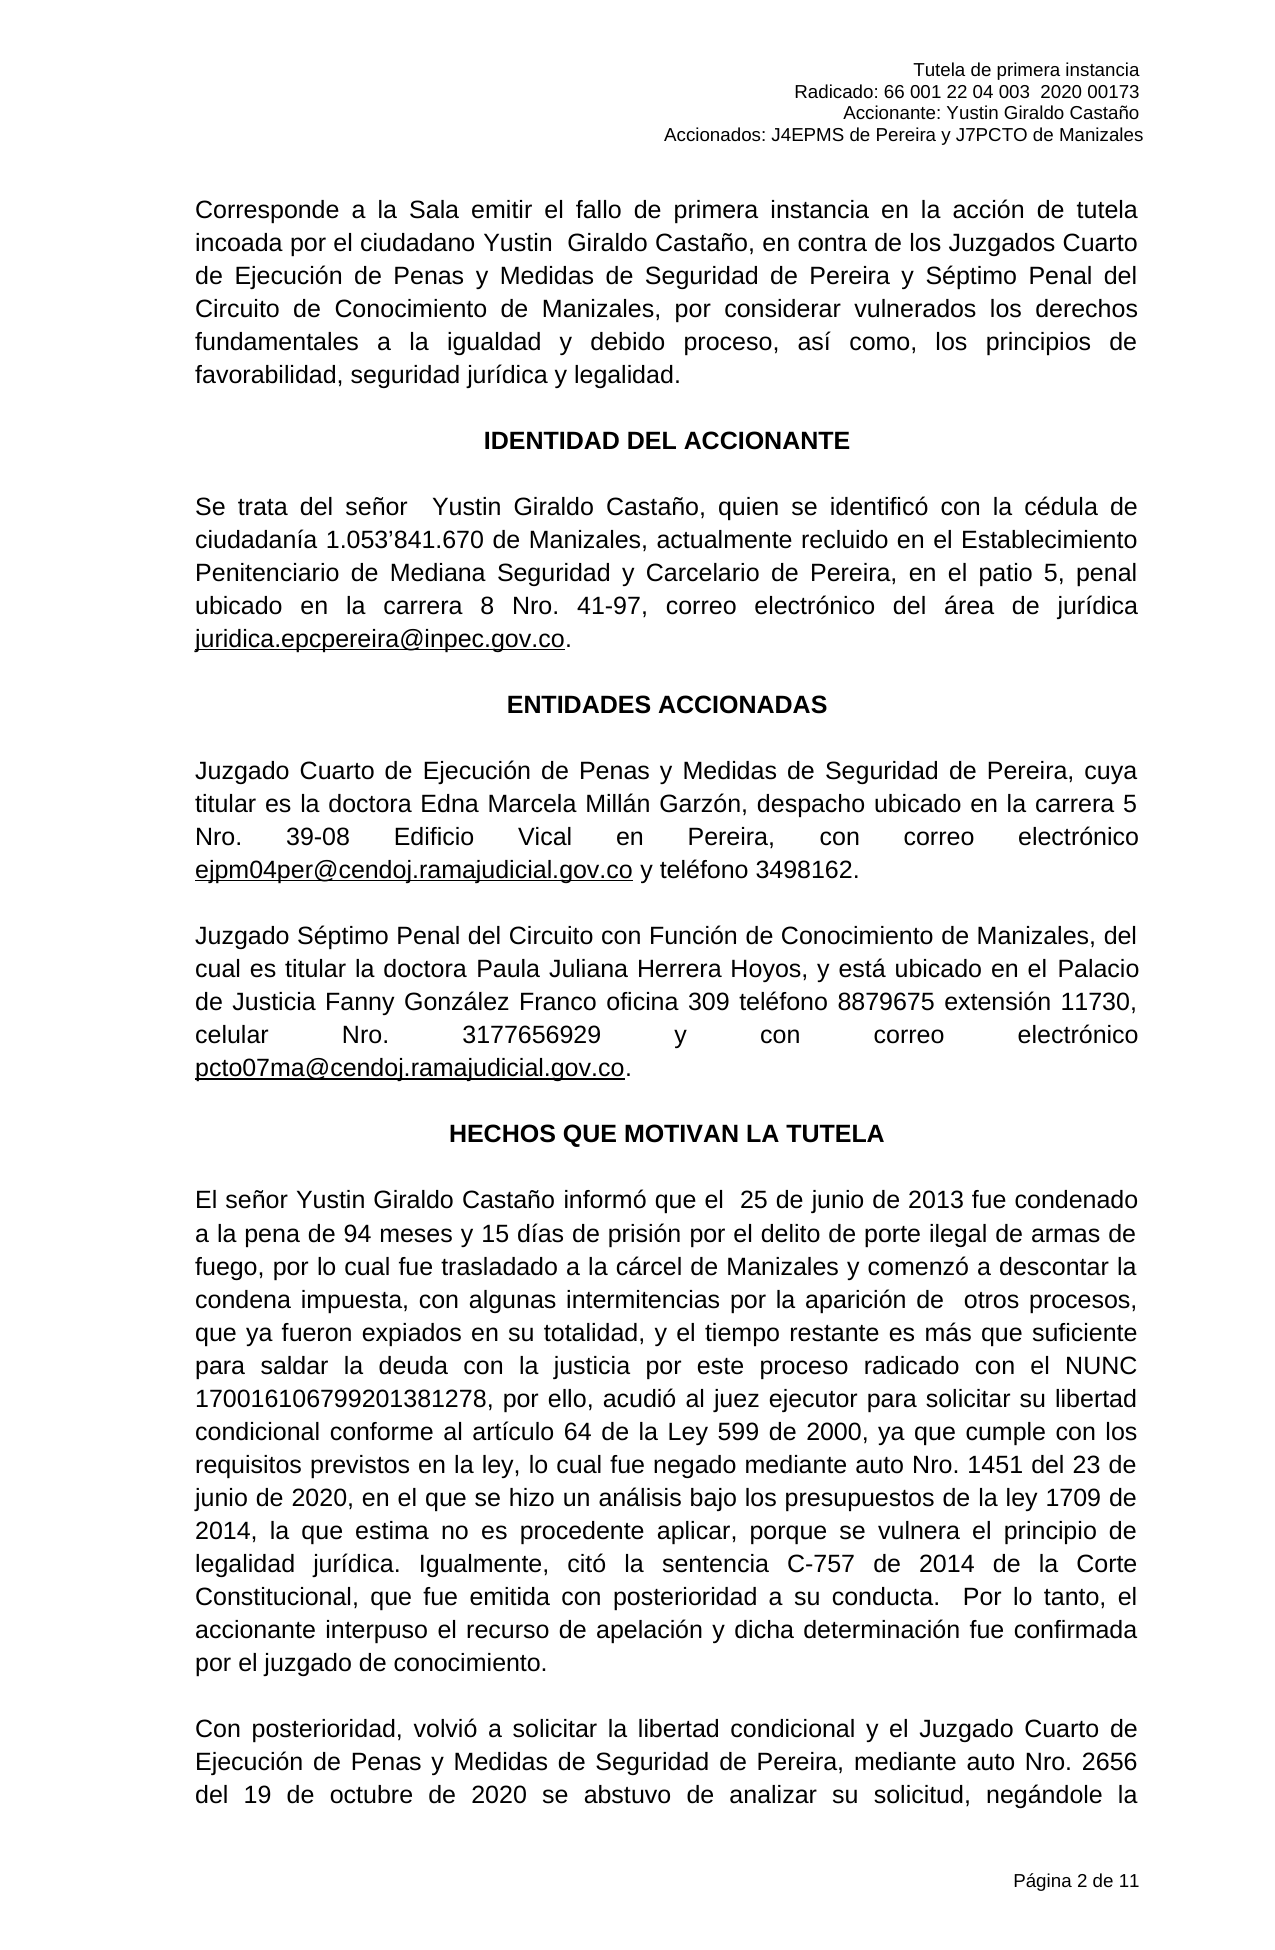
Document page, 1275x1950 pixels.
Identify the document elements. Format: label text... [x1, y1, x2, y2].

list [195, 1714, 1139, 1809]
text Se trata del señor Yustin Giraldo Castaño, quien se identificó con la cédula de ciudadanía 1.053’841.670 de Manizales, actualmente recluido en el Establecimiento Penitenciario de Mediana Seguridad y Carcelario de Pereira, en el patio 5, penal ubicado en la carrera 8 Nro. 41-97, correo electrónico del área de jurídica juridica.epcpereira@inpec.gov.co. [195, 492, 1139, 653]
text HECHOS QUE MOTIVAN LA TUTELA [195, 1119, 1139, 1148]
text Juzgado Cuarto de Ejecución de Penas y Medidas de Seguridad de Pereira, cuya titular es la doctora Edna Marcela Millán Garzón, despacho ubicado en la carrera 5 Nro. 39-08 Edificio Vical en Pereira, con correo electrónico ejpm04per@cendoj.ramajudicial.gov.co y teléfono 3498162. [195, 756, 1139, 884]
list El señor Yustin Giraldo Castaño informó que el 25 de junio de 2013 fue condenado a la pena de 94 meses y 15 días de prisión por el delito de porte ilegal de armas de fuego, por lo cual fue trasladado a la cárcel de Manizales y comenzó a descontar la condena impuesta, con algunas intermitencias por la aparición de otros procesos, que ya fueron expiados en su totalidad, y el tiempo restante es más que suficiente para saldar la deuda con la justicia por este proceso radicado con el NUNC 170016106799201381278, por ello, acudió al juez ejecutor para solicitar su libertad condicional conforme al artículo 64 de la Ley 599 de 2000, ya que cumple con los requisitos previstos en la ley, lo cual fue negado mediante auto Nro. 1451 del 23 de junio de 2020, en el que se hizo un análisis bajo los presupuestos de la ley 1709 de 2014, la que estima no es procedente aplicar, porque se vulnera el principio de legalidad jurídica. Igualmente, citó la sentencia C-757 de 2014 de la Corte Constitucional, que fue emitida con posterioridad a su conducta. Por lo tanto, el accionante interpuso el recurso de apelación y dicha determinación fue confirmada por el juzgado de conocimiento. [195, 1186, 1139, 1677]
text ENTIDADES ACCIONADAS [195, 690, 1139, 719]
text IDENTIDAD DEL ACCIONANTE [195, 426, 1139, 455]
text Corresponde a la Sala emitir el fallo de primera instancia en la acción de tutela incoada por el ciudadano Yustin Giraldo Castaño, en contra de los Juzgados Cuarto de Ejecución de Penas y Medidas de Seguridad de Pereira y Séptimo Penal del Circuito de Conocimiento de Manizales, por considerar vulnerados los derechos fundamentales a la igualdad y debido proceso, así como, los principios de favorabilidad, seguridad jurídica y legalidad. [195, 195, 1139, 389]
text Juzgado Séptimo Penal del Circuito con Función de Conocimiento de Manizales, del cual es titular la doctora Paula Juliana Herrera Hoyos, y está ubicado en el Palacio de Justicia Fanny González Franco oficina 309 teléfono 8879675 extensión 11730, celular Nro. 3177656929 y con correo electrónico pcto07ma@cendoj.ramajudicial.gov.co. [195, 921, 1139, 1082]
